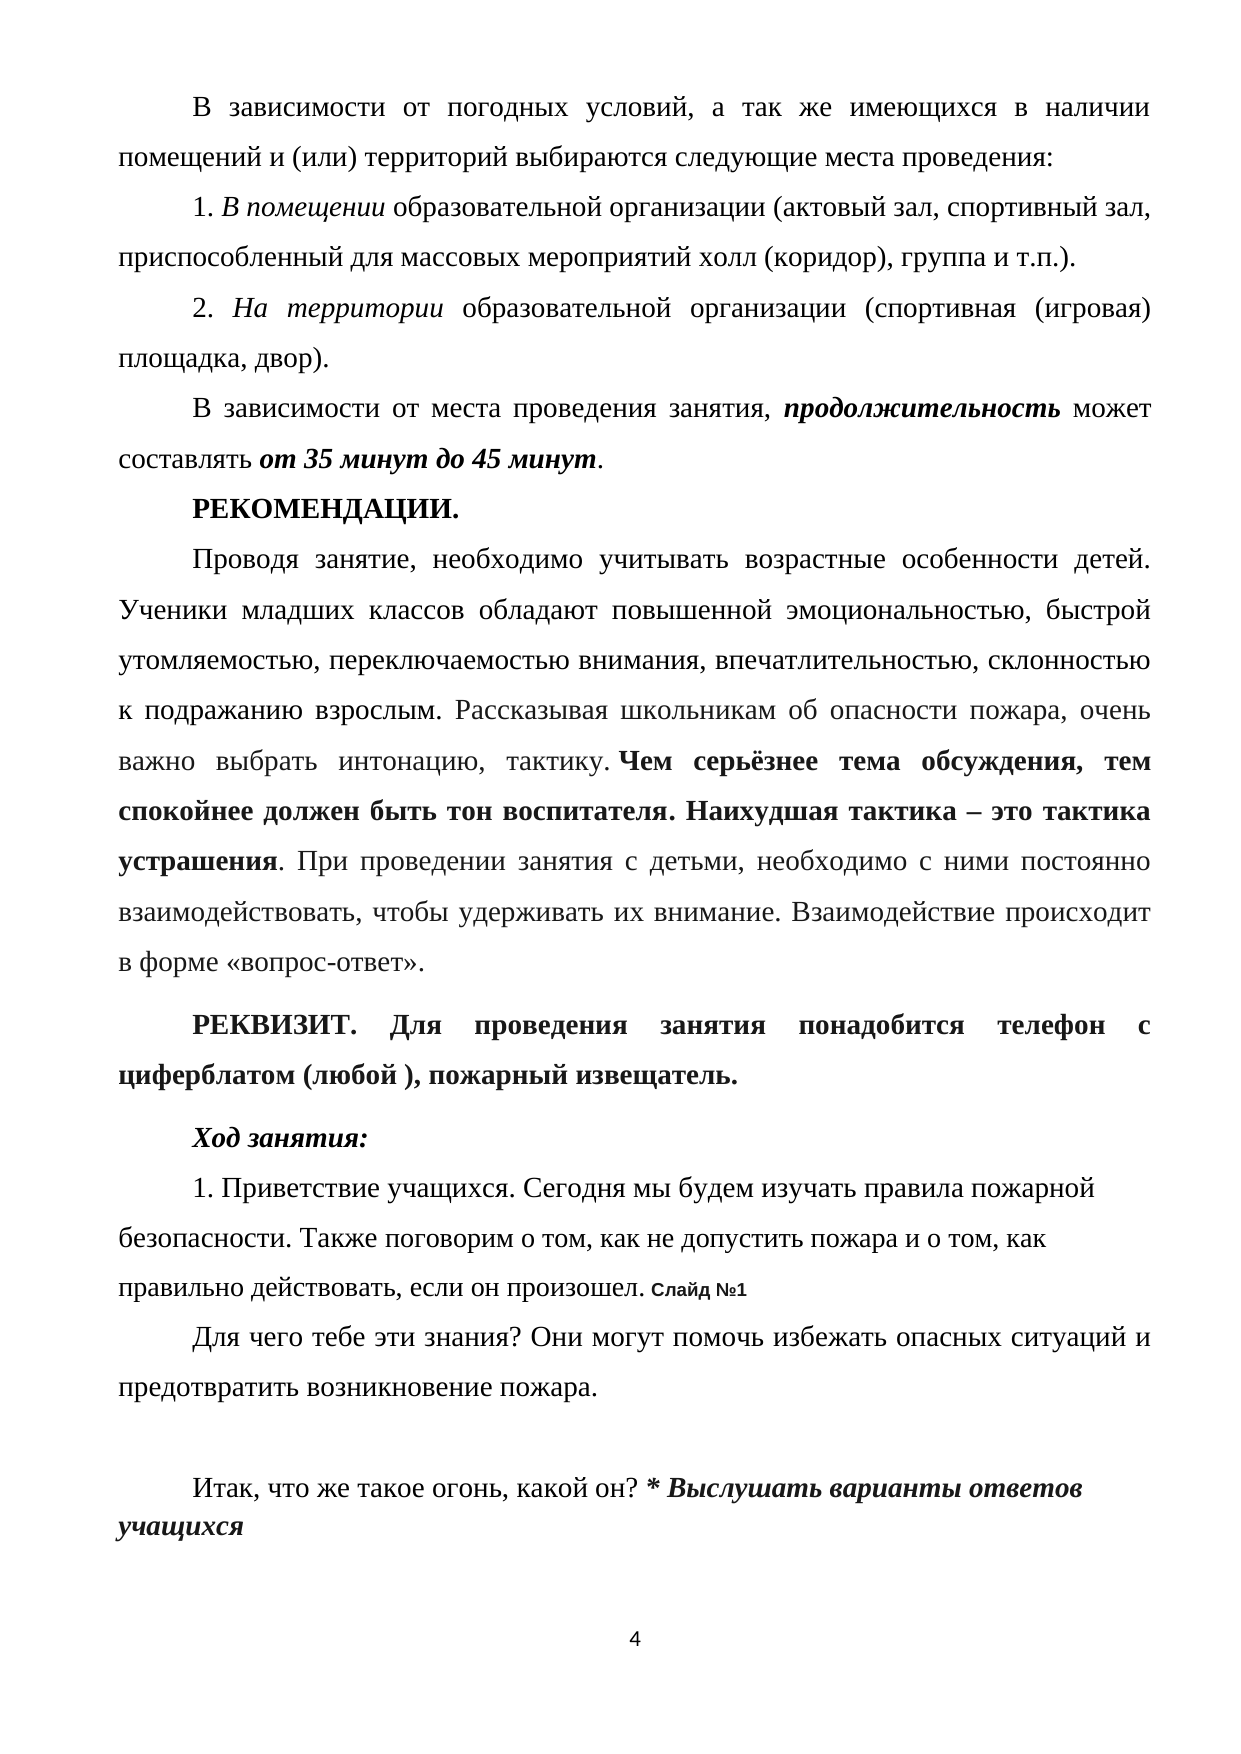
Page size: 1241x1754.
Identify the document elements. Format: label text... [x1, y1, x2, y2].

text Ход занятия: [118, 1120, 1152, 1153]
text Проводя занятие, необходимо учитывать возрастные особенности детей. Ученики младших классов обладают повышенной эмоциональностью, быстрой утомляемостью, переключаемостью внимания, впечатлительностью, склонностью к подражанию взрослым. Рассказывая школьникам об опасности пожара, очень важно выбрать интонацию, тактику. Чем серьёзнее тема обсуждения, тем спокойнее должен быть тон воспитателя. Наихудшая тактика – это тактика устрашения. При проведении занятия с детьми, необходимо с ними постоянно взаимодействовать, чтобы удерживать их внимание. Взаимодействие происходит в форме «вопрос-ответ». [118, 541, 1152, 977]
text РЕКВИЗИТ. Для проведения занятия понадобится телефон с циферблатом (любой ), пожарный извещатель. [118, 1007, 1152, 1091]
text В зависимости от погодных условий, а так же имеющихся в наличии помещений и (или) территорий выбираются следующие места проведения: [118, 89, 1152, 172]
text Для чего тебе эти знания? Они могут помочь избежать опасных ситуаций и предотвратить возникновение пожара. [118, 1319, 1152, 1403]
text Итак, что же такое огонь, какой он? * Выслушать варианты ответов учащихся [118, 1470, 1152, 1542]
text 2. На территории образовательной организации (спортивная (игровая) площадка, двор). [118, 290, 1152, 374]
text 1. Приветствие учащихся. Сегодня мы будем изучать правила пожарной безопасности. Также поговорим о том, как не допустить пожара и о том, как правильно действовать, если он произошел. Слайд №1 [118, 1170, 1152, 1303]
text 1. В помещении образовательной организации (актовый зал, спортивный зал, приспособленный для массовых мероприятий холл (коридор), группа и т.п.). [118, 189, 1152, 273]
text В зависимости от места проведения занятия, продолжительность может составлять от 35 минут до 45 минут. [118, 391, 1152, 474]
text РЕКОМЕНДАЦИИ. [118, 491, 1152, 525]
